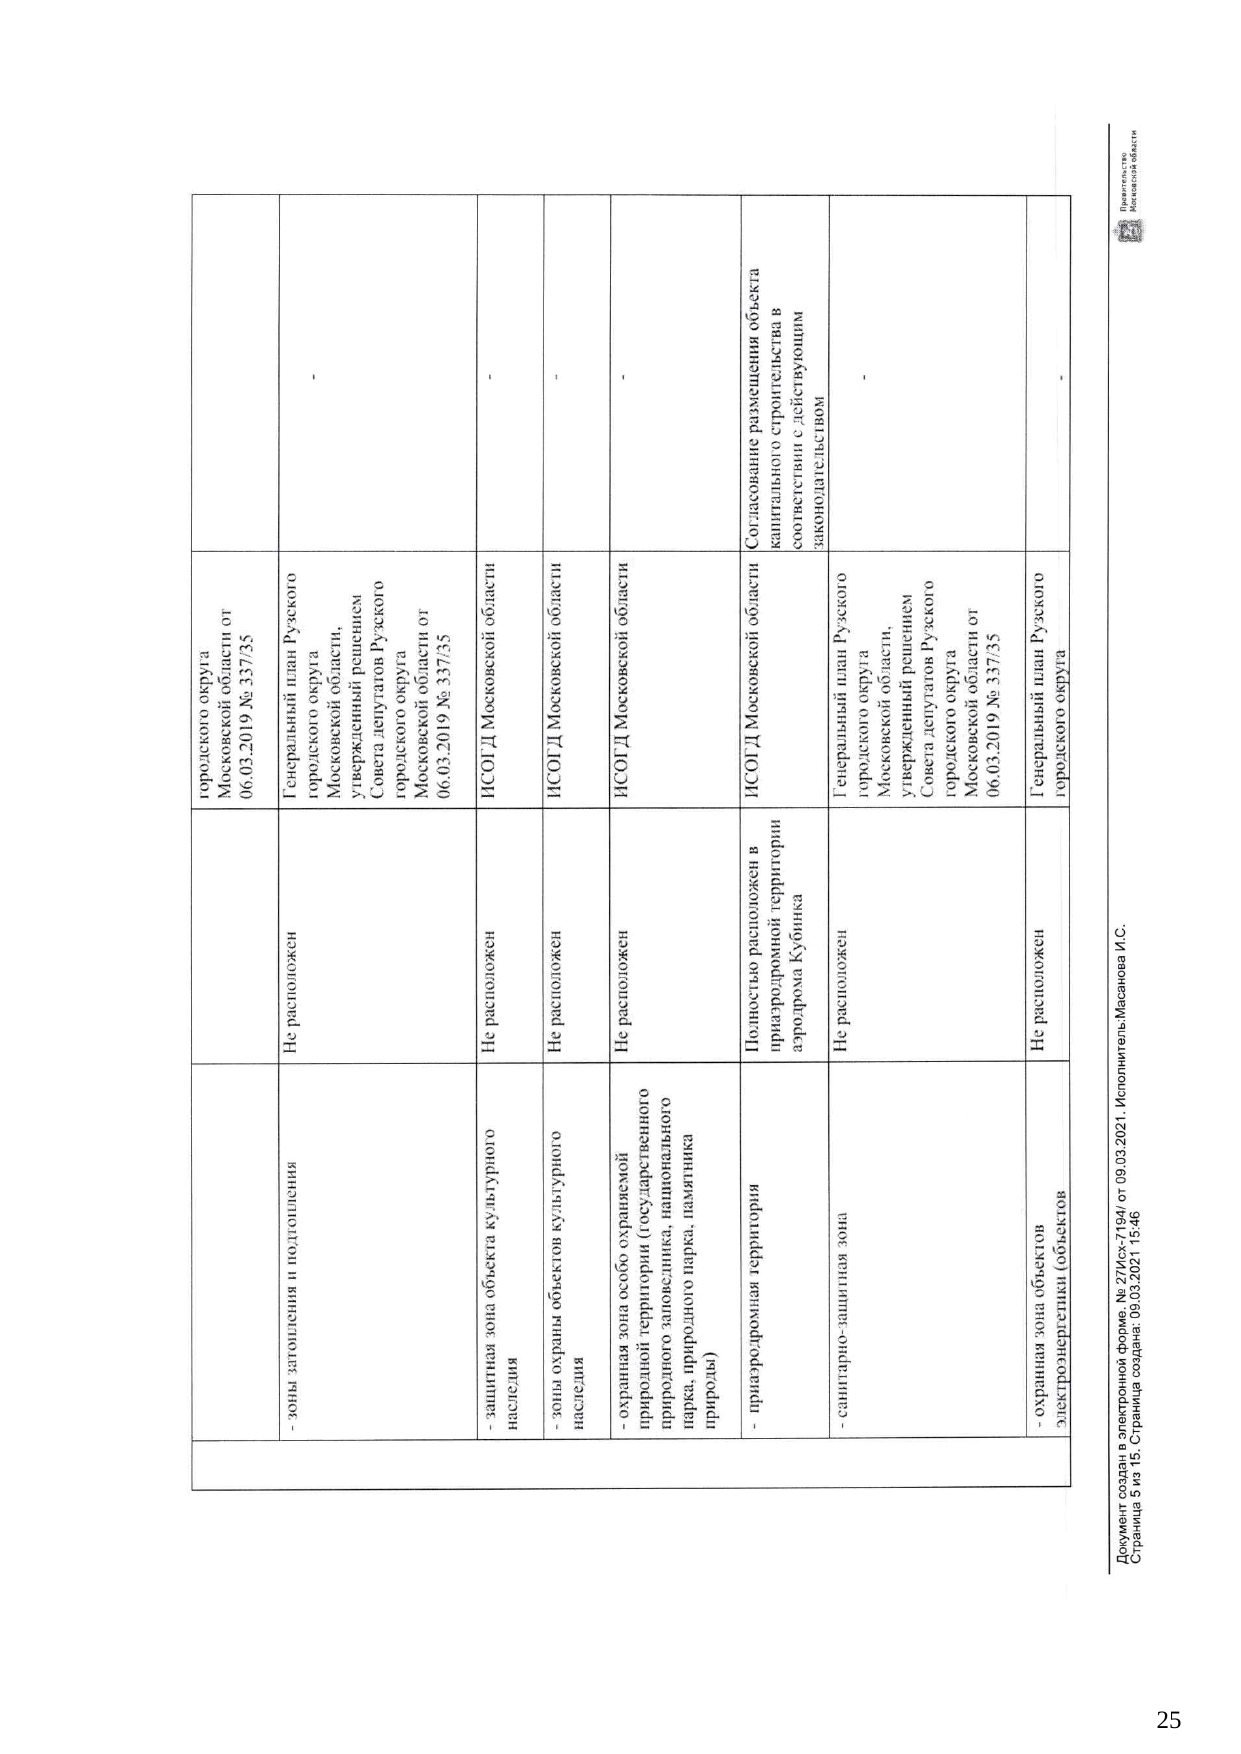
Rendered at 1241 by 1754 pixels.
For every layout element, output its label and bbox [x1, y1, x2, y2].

picture [103, 88, 1182, 1616]
